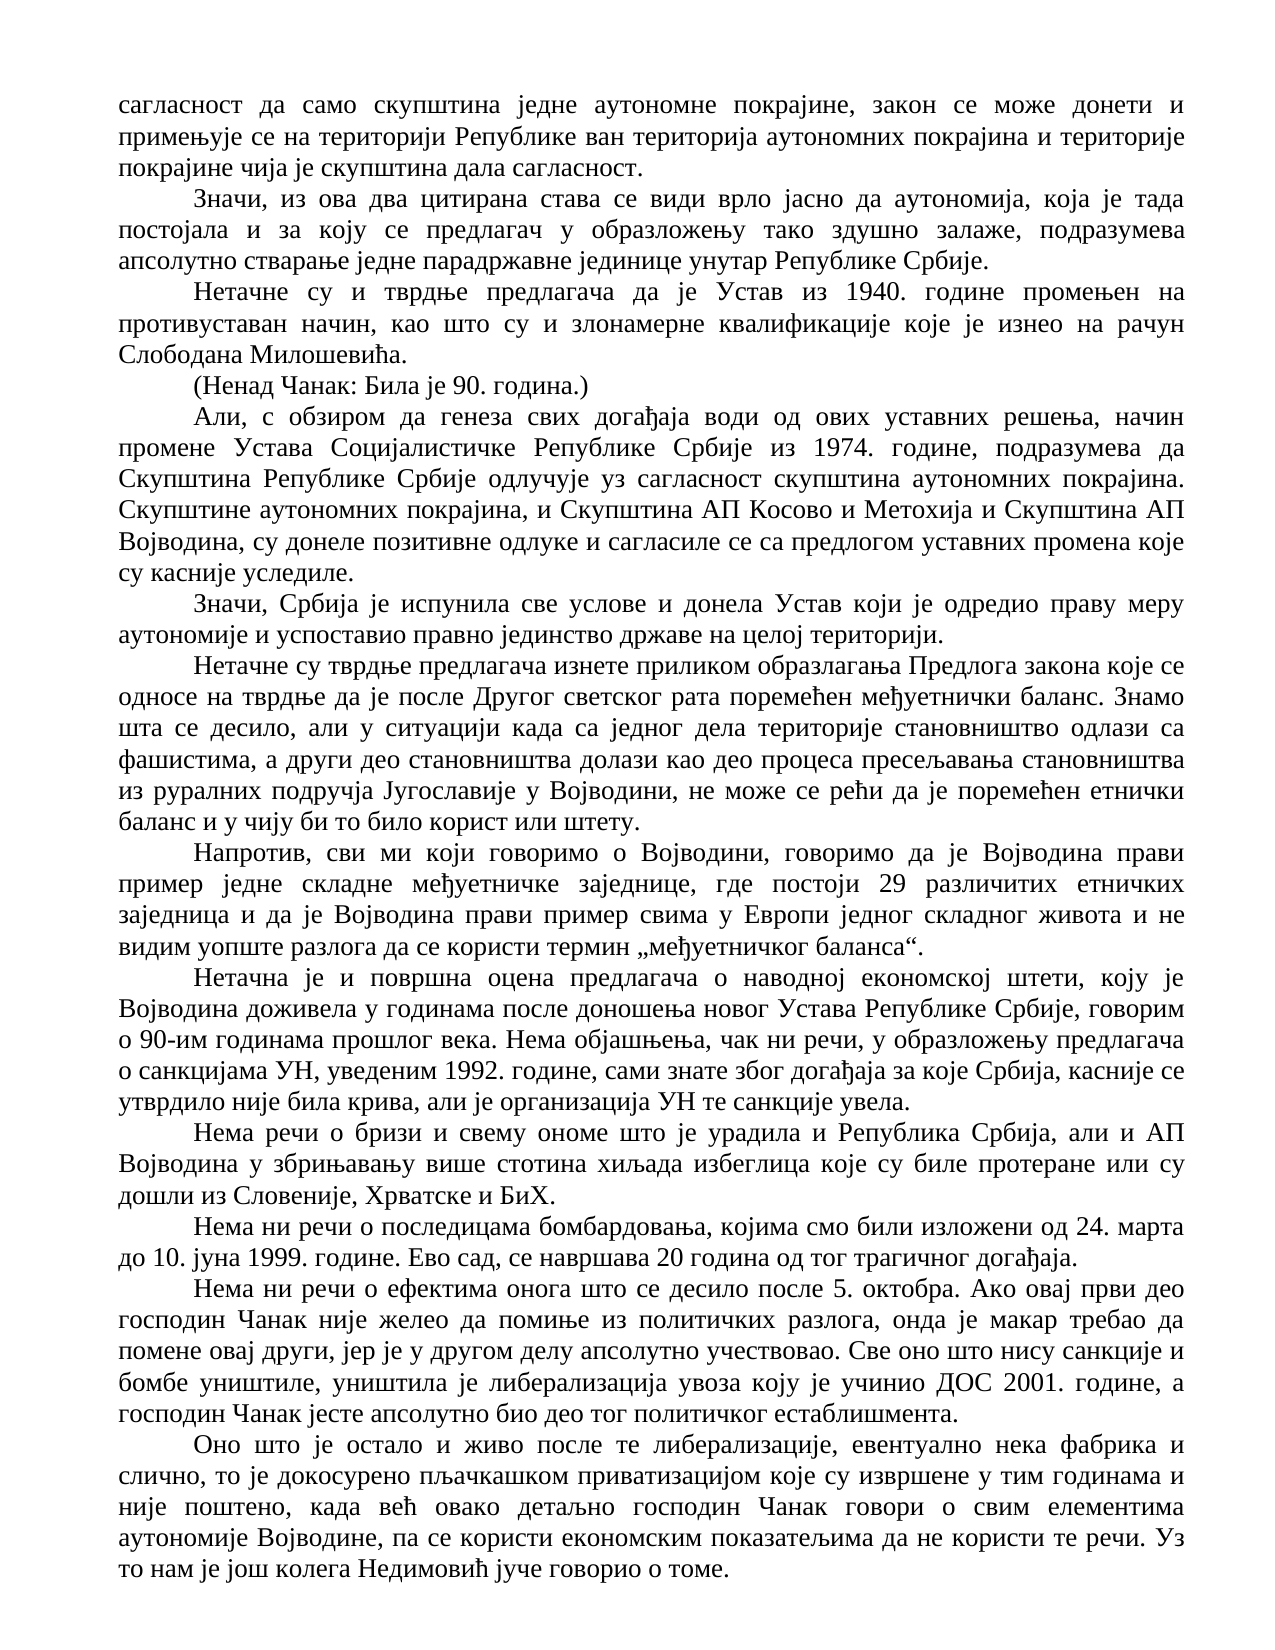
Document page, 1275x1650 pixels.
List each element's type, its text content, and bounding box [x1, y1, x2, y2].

text Оно што је остало и живо после те либерализације, евентуално нека фабрика и слично, то је докосурено пљачкашком приватизацијом које су извршене у тим годинама и није поштено, када већ овако детаљно господин Чанак говори о свим елементима аутономије Војводине, па се користи економским показатељима да не користи те речи. Уз то нам је још колега Недимовић јуче говорио о томе. [118, 1428, 1186, 1584]
text Нетачне су тврдње предлагача изнете приликом образлагања Предлога закона које се односе на тврдње да је после Другог светског рата поремећен међуетнички баланс. Знамо шта се десило, али у ситуацији када са једног дела територије становништво одлази са фашистима, а други део становништва долази као део процеса пресељавања становништва из руралних подручја Југославије у Војводини, не може се рећи да је поремећен етнички баланс и у чију би то било корист или штету. [118, 649, 1186, 836]
text Нема речи о бризи и свему ономе што је урадила и Република Србија, али и АП Војводина у збрињавању више стотина хиљада избеглица које су биле протеране или су дошли из Словеније, Хрватске и БиХ. [118, 1116, 1186, 1210]
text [118, 89, 1186, 182]
text Али, с обзиром да генеза свих догађаја води од ових уставних решења, начин промене Устава Социјалистичке Републике Србије из 1974. године, подразумева да Скупштина Републике Србије одлучује уз сагласност скупштина аутономних покрајина. Скупштине аутономних покрајина, и Скупштина АП Косово и Метохија и Скупштина АП Војводина, су донеле позитивне одлуке и сагласиле се са предлогом уставних промена које су касније уследиле. [118, 400, 1186, 587]
text Значи, Србија је испунила све услове и донела Устав који је одредио праву меру аутономије и успоставио правно јединство државе на целој територији. [118, 587, 1186, 649]
text Нетачне су и тврдње предлагача да је Устав из 1940. године промењен на противуставан начин, као што су и злонамерне квалификације које је изнео на рачун Слободана Милошевића. [118, 276, 1186, 369]
text Напротив, сви ми који говоримо о Војводини, говоримо да је Војводина прави пример једне складне међуетничке заједнице, где постоји 29 различитих етничких заједница и да је Војводина прави пример свима у Европи једног складног живота и не видим уопште разлога да се користи термин „међуетничког баланса“. [118, 836, 1186, 961]
text Нема ни речи о ефектима онога што се десило после 5. октобра. Ако овај први део господин Чанак није желео да помиње из политичких разлога, онда је макар требао да помене овај други, јер је у другом делу апсолутно учествовао. Све оно што нису санкције и бомбе уништиле, уништила је либерализација увоза коју је учинио ДОС 2001. године, а господин Чанак јесте апсолутно био део тог политичког естаблишмента. [118, 1272, 1186, 1428]
text Нема ни речи о последицама бомбардовања, којима смо били изложени од 24. марта до 10. јуна 1999. године. Ево сад, се навршава 20 година од тог трагичног догађаја. [118, 1210, 1186, 1272]
text Значи, из ова два цитирана става се види врло јасно да аутономија, која је тада постојала и за коју се предлагач у образложењу тако здушно залаже, подразумева апсолутно стварање једне парадржавне јединице унутар Републике Србије. [118, 182, 1186, 276]
text (Ненад Чанак: Била је 90. година.) [118, 369, 1186, 400]
text Нетачна је и површна оцена предлагача о наводној економској штети, коју је Војводина доживела у годинама после доношења новог Устава Републике Србије, говорим о 90-им годинама прошлог века. Нема објашњења, чак ни речи, у образложењу предлагача о санкцијама УН, уведеним 1992. године, сами знате због догађаја за које Србија, касније се утврдило није била крива, али је организација УН те санкције увела. [118, 961, 1186, 1116]
